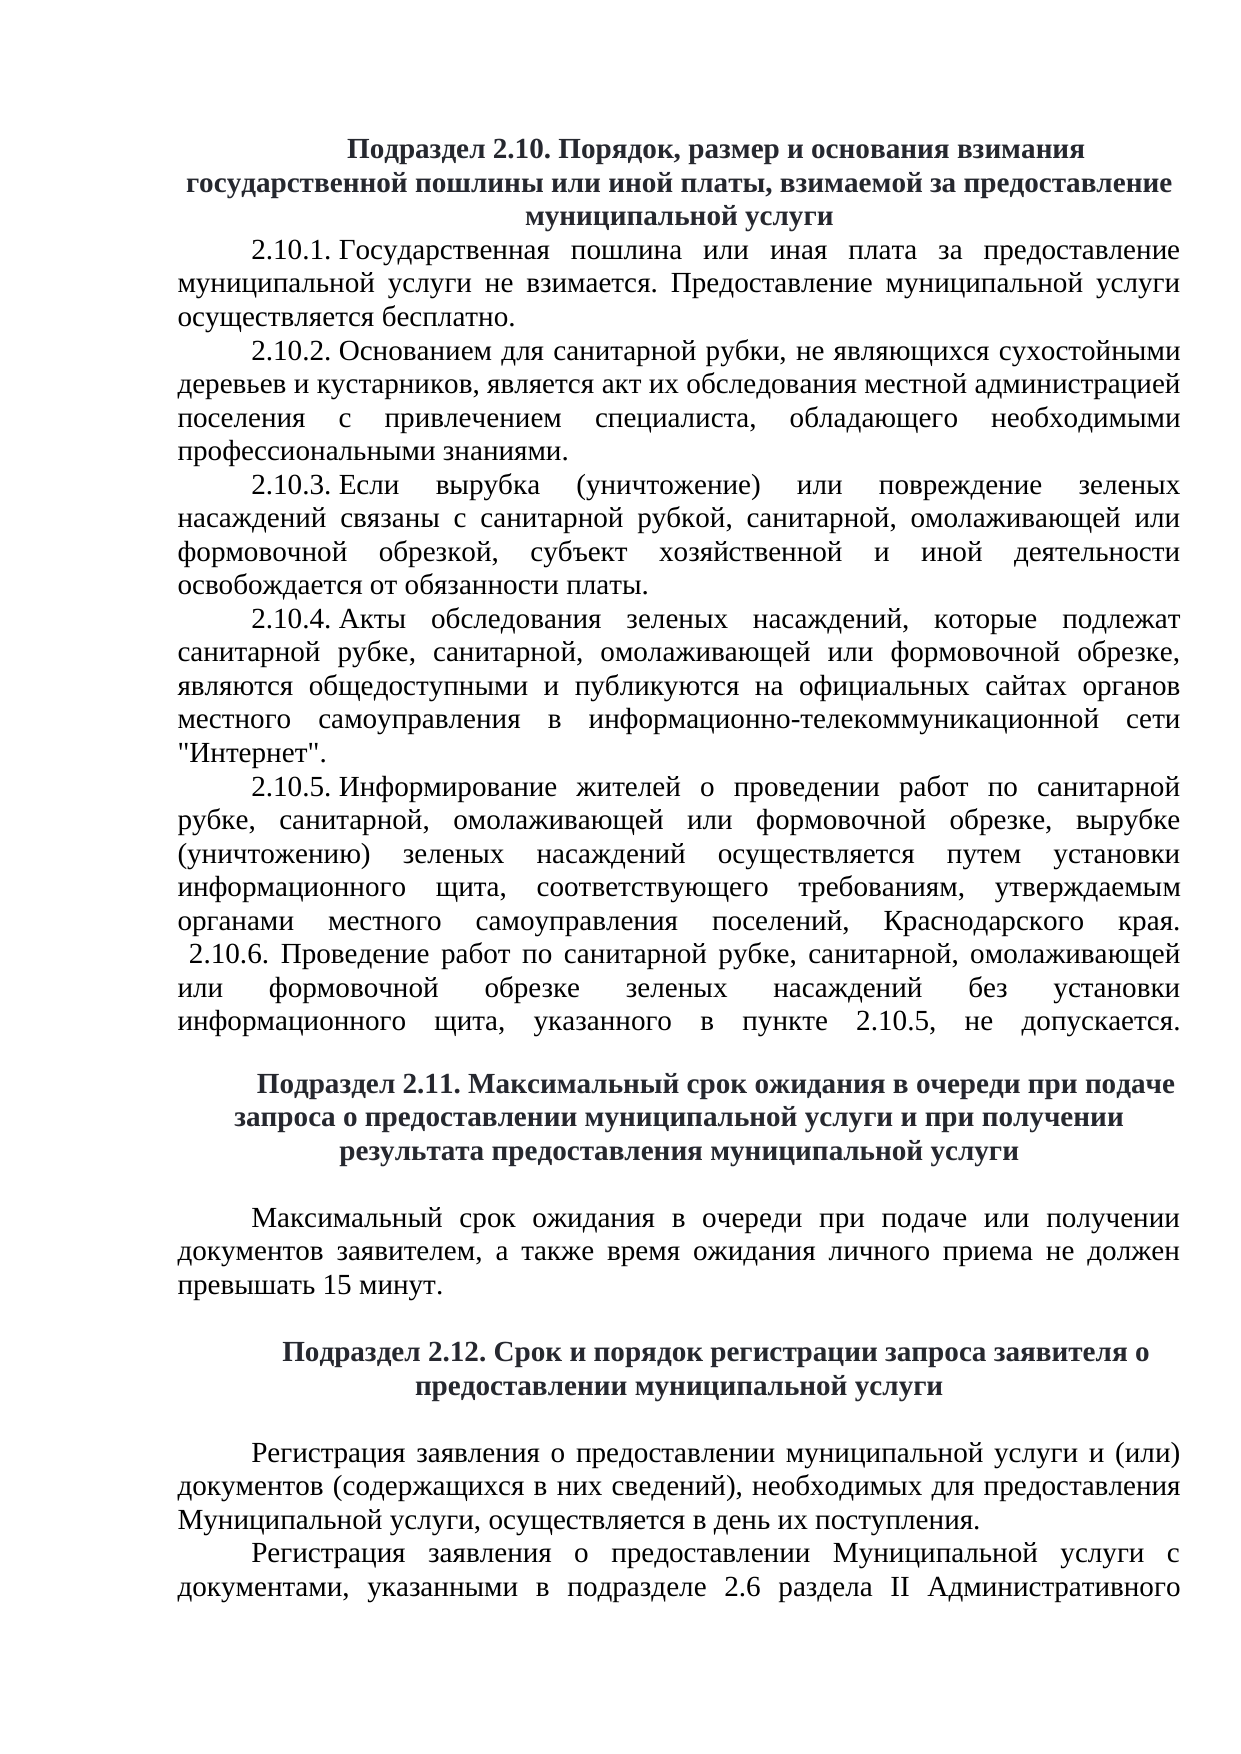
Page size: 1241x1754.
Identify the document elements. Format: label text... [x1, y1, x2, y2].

text 2.10.4. Акты обследования зеленых насаждений, которые подлежат санитарной рубке, санитарной, омолаживающей или формовочной обрезке, являются общедоступными и публикуются на официальных сайтах органов местного самоуправления в информационно-телекоммуникационной сети "Интернет". [177, 601, 1181, 769]
text 2.10.2. Основанием для санитарной рубки, не являющихся сухостойными деревьев и кустарников, является акт их обследования местной администрацией поселения с привлечением специалиста, обладающего необходимыми профессиональными знаниями. [177, 333, 1181, 467]
text Подраздел 2.10. Порядок, размер и основания взимания государственной пошлины или иной платы, взимаемой за предоставление муниципальной услуги [177, 118, 1181, 232]
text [177, 1535, 1181, 1602]
text 2.10.1. Государственная пошлина или иная плата за предоставление муниципальной услуги не взимается. Предоставление муниципальной услуги осуществляется бесплатно. [177, 232, 1181, 333]
text 2.10.5. Информирование жителей о проведении работ по санитарной рубке, санитарной, омолаживающей или формовочной обрезке, вырубке (уничтожению) зеленых насаждений осуществляется путем установки информационного щита, соответствующего требованиям, утверждаемым органами местного самоуправления поселений, Краснодарского края. 2.10.6. Проведение работ по санитарной рубке, санитарной, омолаживающей или формовочной обрезке зеленых насаждений без установки информационного щита, указанного в пункте 2.10.5, не допускается. [177, 769, 1181, 1066]
text Подраздел 2.11. Максимальный срок ожидания в очереди при подаче запроса о предоставлении муниципальной услуги и при получении результата предоставления муниципальной услуги [177, 1066, 1181, 1166]
text Подраздел 2.12. Срок и порядок регистрации запроса заявителя о предоставлении муниципальной услуги [177, 1334, 1181, 1401]
text Регистрация заявления о предоставлении муниципальной услуги и (или) документов (содержащихся в них сведений), необходимых для предоставления Муниципальной услуги, осуществляется в день их поступления. [177, 1435, 1181, 1535]
text 2.10.3. Если вырубка (уничтожение) или повреждение зеленых насаждений связаны с санитарной рубкой, санитарной, омолаживающей или формовочной обрезкой, субъект хозяйственной и иной деятельности освобождается от обязанности платы. [177, 467, 1181, 601]
text Максимальный срок ожидания в очереди при подаче или получении документов заявителем, а также время ожидания личного приема не должен превышать 15 минут. [177, 1200, 1181, 1301]
